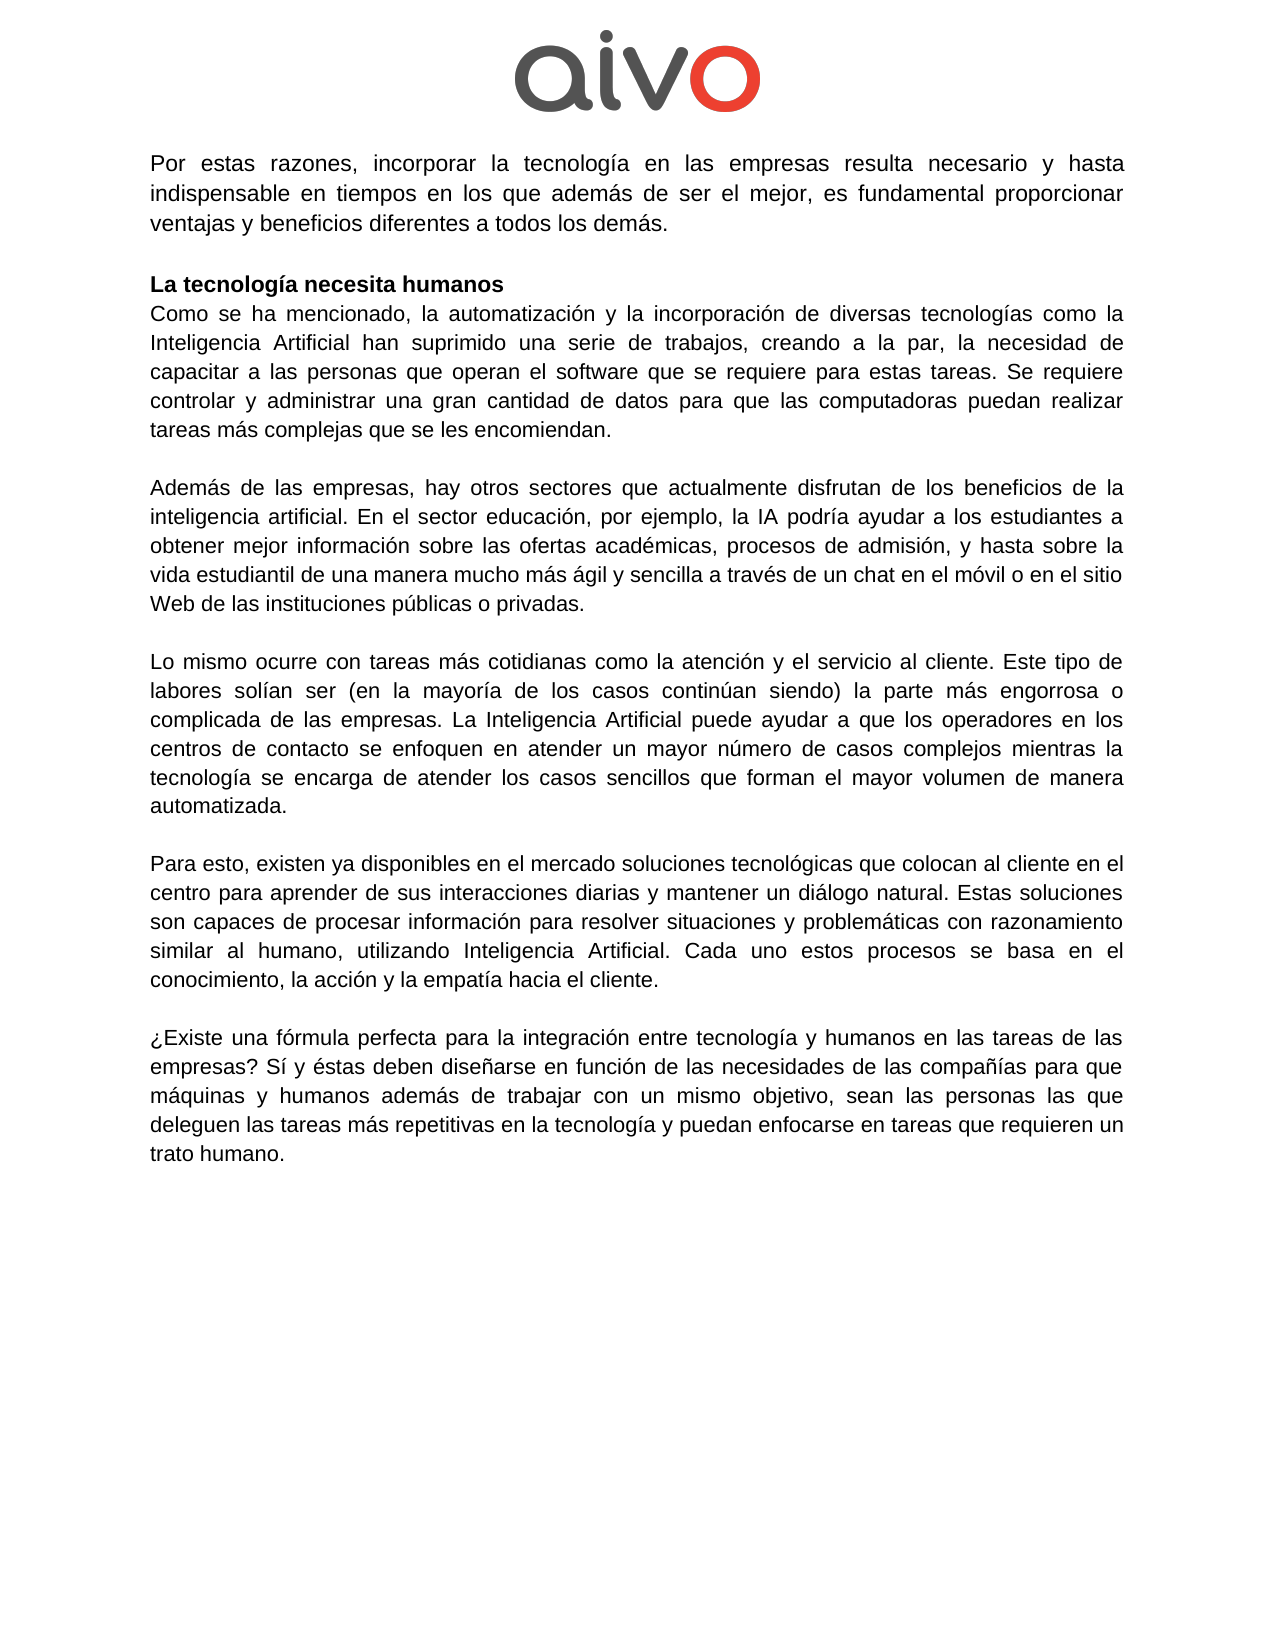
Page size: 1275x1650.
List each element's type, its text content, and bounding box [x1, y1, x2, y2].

text ¿Existe una fórmula perfecta para la integración entre tecnología y humanos en las tareas de las empresas? Sí y éstas deben diseñarse en función de las necesidades de las compañías para que máquinas y humanos además de trabajar con un mismo objetivo, sean las personas las que deleguen las tareas más repetitivas en la tecnología y puedan enfocarse en tareas que requieren un trato humano. [150, 1025, 1125, 1166]
text Para esto, existen ya disponibles en el mercado soluciones tecnológicas que colocan al cliente en el centro para aprender de sus interacciones diarias y mantener un diálogo natural. Estas soluciones son capaces de procesar información para resolver situaciones y problemáticas con razonamiento similar al humano, utilizando Inteligencia Artificial. Cada uno estos procesos se basa en el conocimiento, la acción y la empatía hacia el cliente. [150, 851, 1125, 992]
text Además de las empresas, hay otros sectores que actualmente disfrutan de los beneficios de la inteligencia artificial. En el sector educación, por ejemplo, la IA podría ayudar a los estudiantes a obtener mejor información sobre las ofertas académicas, procesos de admisión, y hasta sobre la vida estudiantil de una manera mucho más ágil y sencilla a través de un chat en el móvil o en el sitio Web de las instituciones públicas o privadas. [150, 475, 1125, 616]
text Lo mismo ocurre con tareas más cotidianas como la atención y el servicio al cliente. Este tipo de labores solían ser (en la mayoría de los casos continúan siendo) la parte más engorrosa o complicada de las empresas. La Inteligencia Artificial puede ayudar a que los operadores en los centros de contacto se enfoquen en atender un mayor número de casos complejos mientras la tecnología se encarga de atender los casos sencillos que forman el mayor volumen de manera automatizada. [150, 648, 1125, 818]
text Como se ha mencionado, la automatización y la incorporación de diversas tecnologías como la Inteligencia Artificial han suprimido una serie de trabajos, creando a la par, la necesidad de capacitar a las personas que operan el software que se requiere para estas tareas. Se requiere controlar y administrar una gran cantidad de datos para que las computadoras puedan realizar tareas más complejas que se les encomiendan. [150, 301, 1125, 442]
text La tecnología necesita humanos [150, 271, 1125, 297]
picture [515, 30, 760, 112]
text Por estas razones, incorporar la tecnología en las empresas resulta necesario y hasta indispensable en tiempos en los que además de ser el mejor, es fundamental proporcionar ventajas y beneficios diferentes a todos los demás. [150, 150, 1125, 237]
